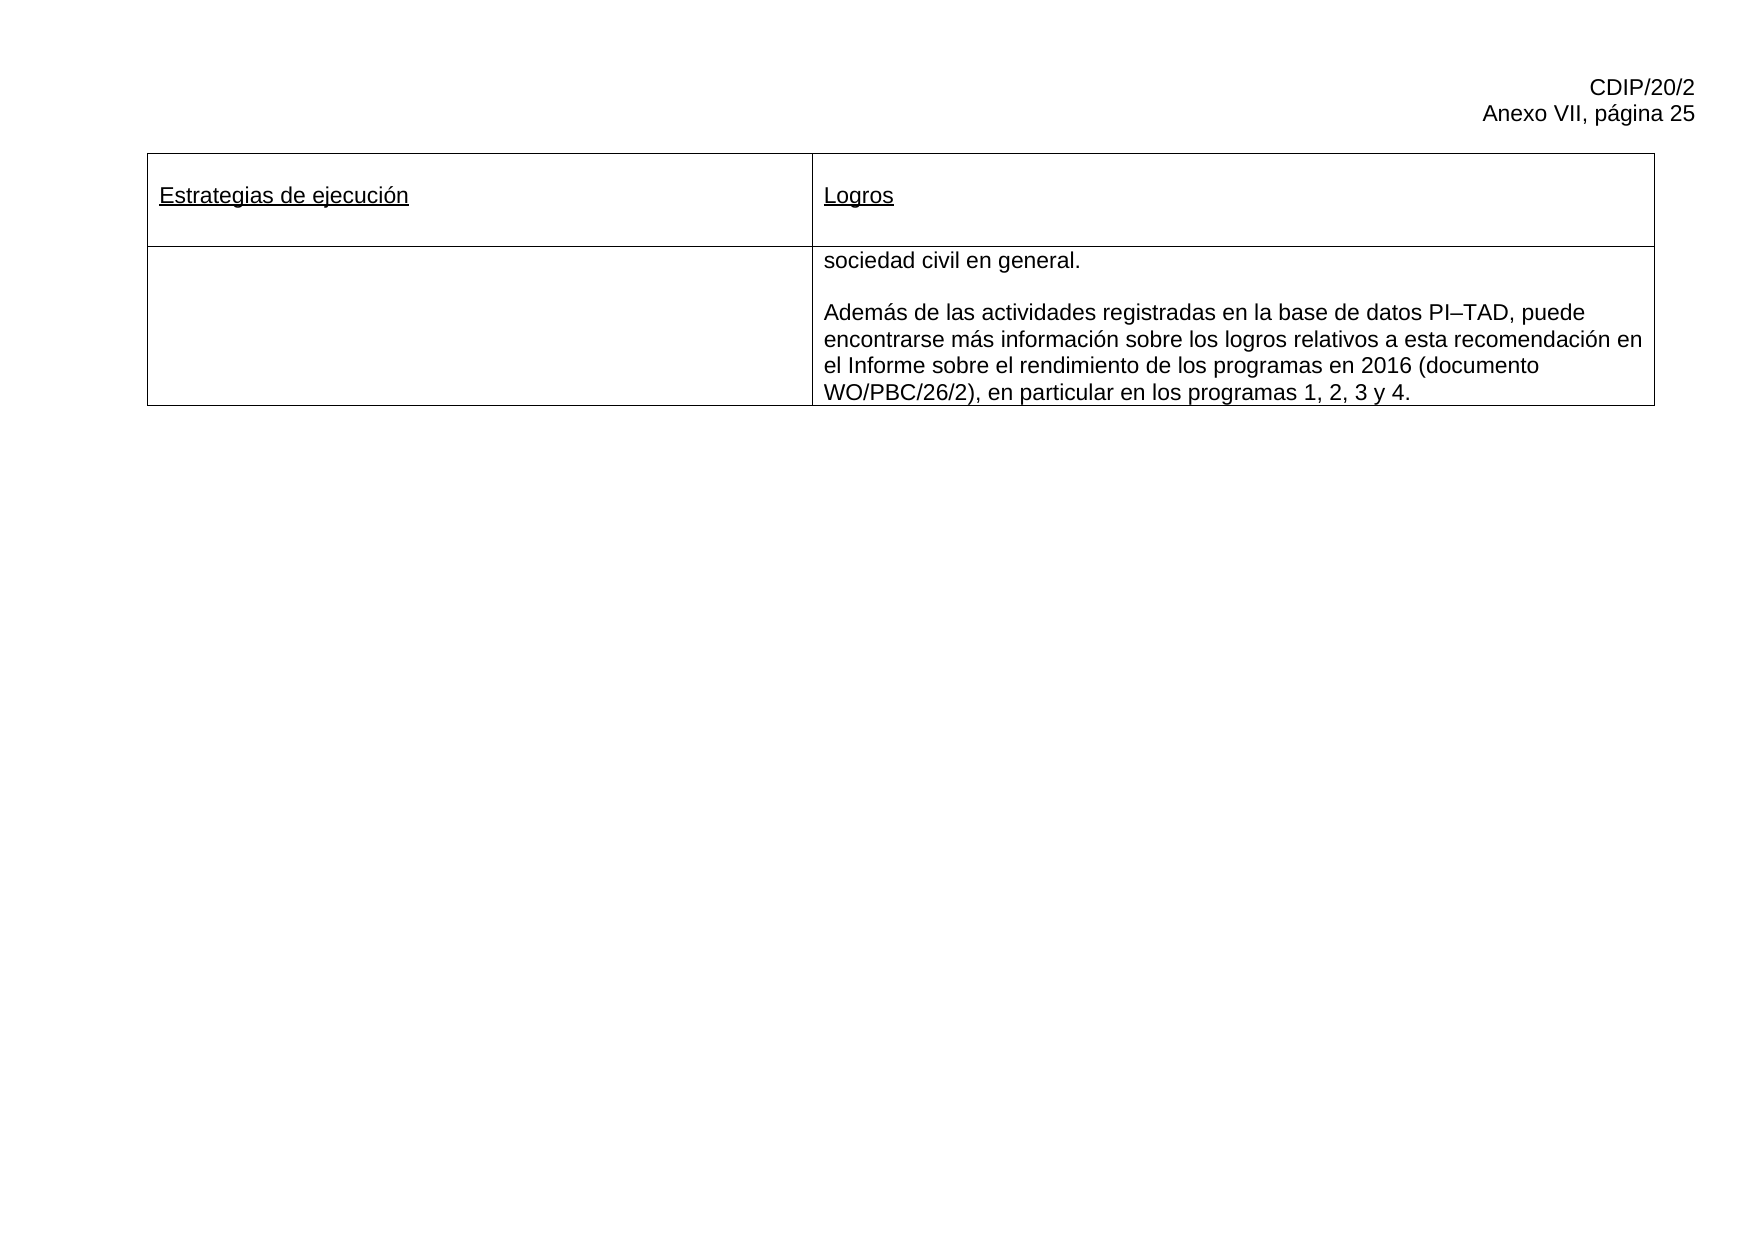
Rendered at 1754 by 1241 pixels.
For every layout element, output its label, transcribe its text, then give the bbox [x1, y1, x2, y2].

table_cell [148, 247, 812, 405]
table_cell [813, 247, 1654, 405]
table_header Estrategias de ejecución [148, 154, 812, 246]
table_header Logros [813, 154, 1654, 246]
